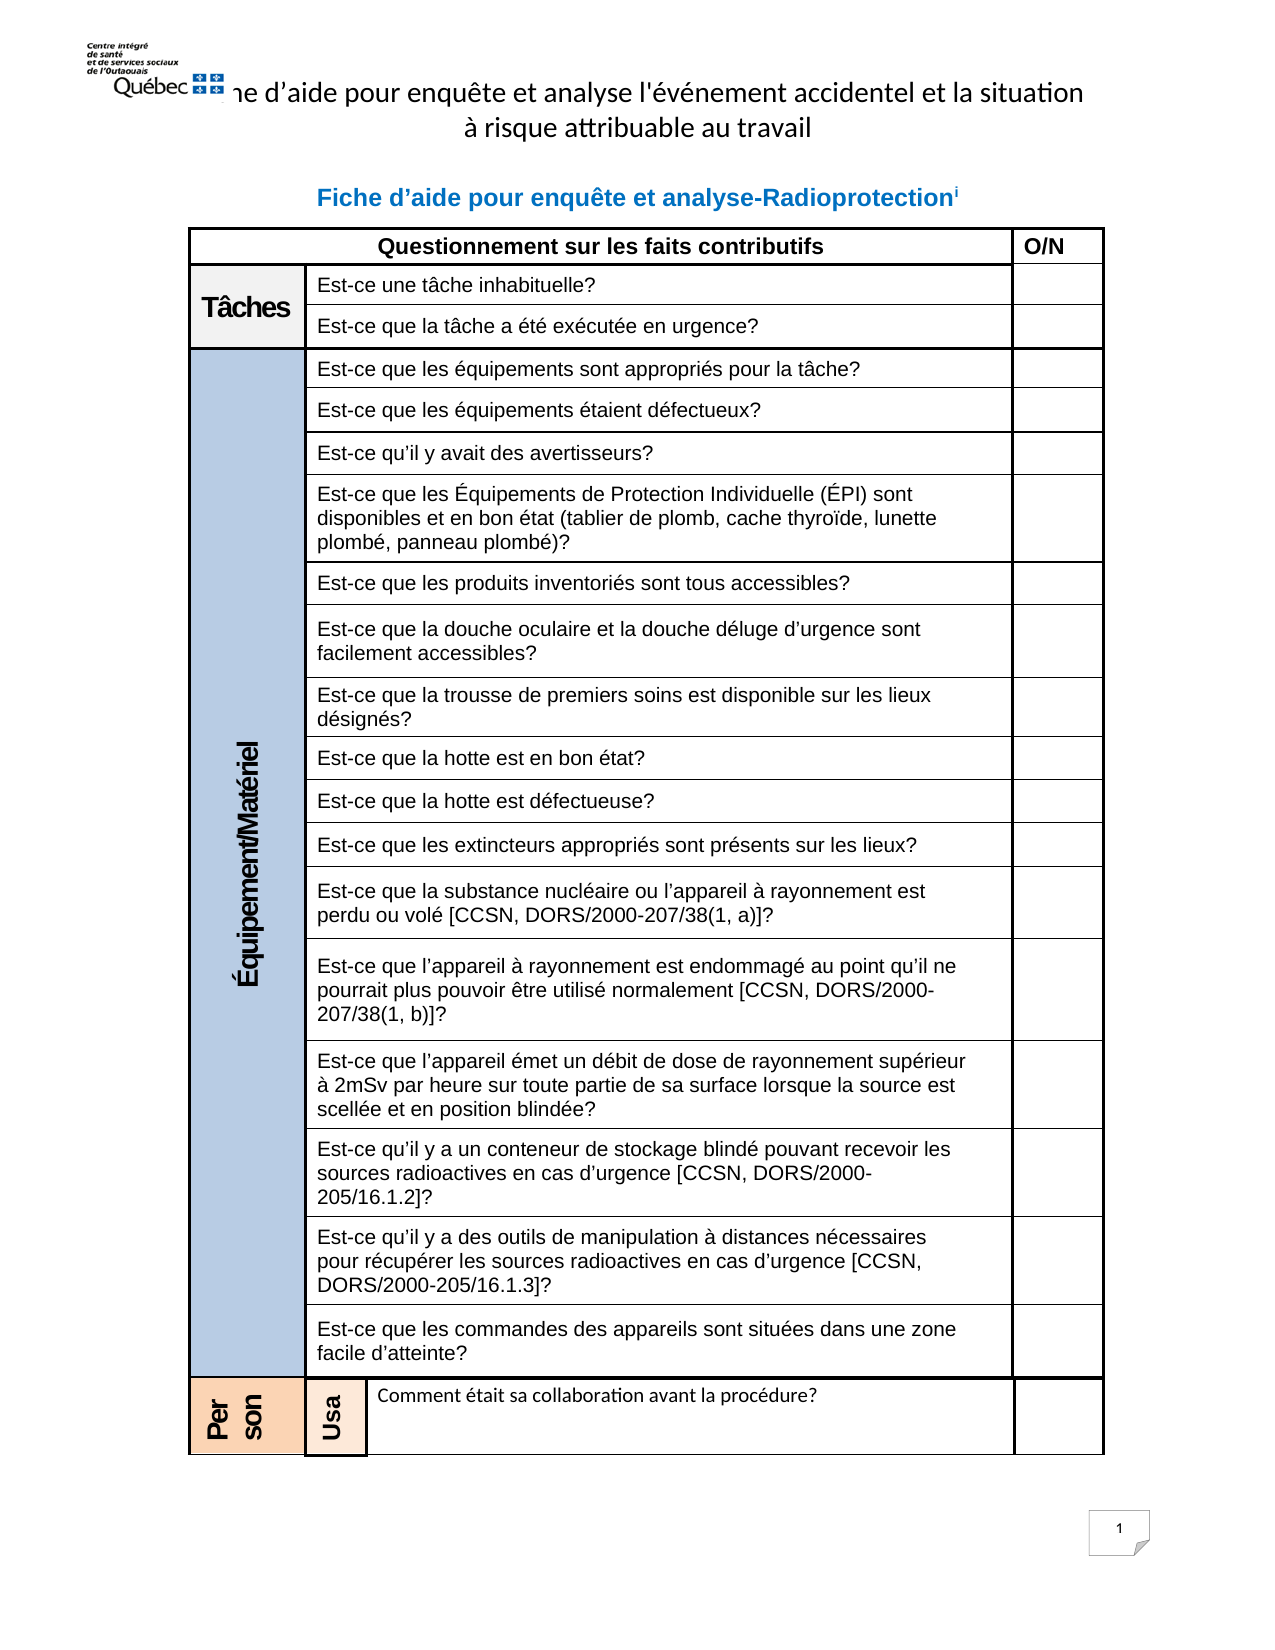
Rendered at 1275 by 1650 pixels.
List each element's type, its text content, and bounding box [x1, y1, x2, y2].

table_cell [1014, 1041, 1102, 1128]
table_cell Est-ce que les équipements étaient défectueux? [307, 388, 1011, 431]
table_cell [1014, 305, 1102, 347]
table_cell Est-ce que l’appareil à rayonnement est endommagé au point qu’il ne pourrait plus pouvoir être utilisé normalement [CCSN, DORS/2000-207/38(1, b)]? [307, 939, 1011, 1040]
table_cell Tâches [191, 266, 304, 347]
table_cell Est-ce que la douche oculaire et la douche déluge d’urgence sont facilement accessibles? [307, 605, 1011, 677]
table_cell Comment était sa collaboration avant la procédure? [368, 1380, 1013, 1453]
table_cell Est-ce qu’il y a des outils de manipulation à distances nécessaires pour récupérer les sources radioactives en cas d’urgence [CCSN, DORS/2000-205/16.1.3]? [307, 1217, 1011, 1304]
table_cell [1014, 433, 1102, 474]
table_cell Est-ce que les équipements sont appropriés pour la tâche? [307, 350, 1011, 387]
table_cell [1014, 1305, 1102, 1376]
table_cell Est-ce une tâche inhabituelle? [307, 266, 1011, 303]
table_cell [1014, 780, 1102, 822]
table_cell Équipement/Matériel [191, 350, 304, 1376]
table_cell [1014, 350, 1102, 387]
table_cell Est-ce que la substance nucléaire ou l’appareil à rayonnement est perdu ou volé [CCSN, DORS/2000-207/38(1, a)]? [307, 867, 1011, 938]
table_cell Est-ce que les commandes des appareils sont situées dans une zone facile d’atteinte? [307, 1305, 1011, 1376]
table_cell [1014, 737, 1102, 779]
table_header Questionnement sur les faits contributifs [191, 230, 1011, 263]
table_cell [1014, 939, 1102, 1040]
table_cell Est-ce que la hotte est défectueuse? [307, 780, 1011, 822]
table_cell [1014, 563, 1102, 603]
table_cell Est-ce qu’il y a un conteneur de stockage blindé pouvant recevoir les sources radioactives en cas d’urgence [CCSN, DORS/2000-205/16.1.2]? [307, 1129, 1011, 1216]
table_cell Est-ce que les produits inventoriés sont tous accessibles? [307, 563, 1011, 603]
table_cell [1014, 823, 1102, 866]
table_cell Est-ce que la tâche a été exécutée en urgence? [307, 305, 1011, 347]
table_cell Personnes [191, 1378, 304, 1453]
table_cell [1014, 605, 1102, 677]
table_cell [1014, 867, 1102, 938]
table_header O/N [1014, 230, 1102, 263]
table_cell [1014, 1129, 1102, 1216]
table_cell [1014, 475, 1102, 561]
table_cell Est-ce que l’appareil émet un débit de dose de rayonnement supérieur à 2mSv par heure sur toute partie de sa surface lorsque la source est scellée et en position blindée? [307, 1041, 1011, 1128]
table_cell Usager [307, 1380, 365, 1453]
text Fiche d’aide pour enquête et analyse-Radioprotection [187, 183, 1087, 212]
table_cell Est-ce que les extincteurs appropriés sont présents sur les lieux? [307, 823, 1011, 866]
picture [74, 30, 234, 102]
table_cell Est-ce que la trousse de premiers soins est disponible sur les lieux désignés? [307, 678, 1011, 736]
table_cell [1014, 678, 1102, 736]
table_cell [1014, 388, 1102, 431]
table_cell [1016, 1380, 1102, 1453]
table_cell [1014, 264, 1102, 303]
table_cell Est-ce que les Équipements de Protection Individuelle (ÉPI) sont disponibles et en bon état (tablier de plomb, cache thyroïde, lunette plombé, panneau plombé)? [307, 475, 1011, 561]
table_cell Est-ce que la hotte est en bon état? [307, 737, 1011, 779]
table_cell [1014, 1217, 1102, 1304]
table_cell Est-ce qu’il y avait des avertisseurs? [307, 433, 1011, 474]
